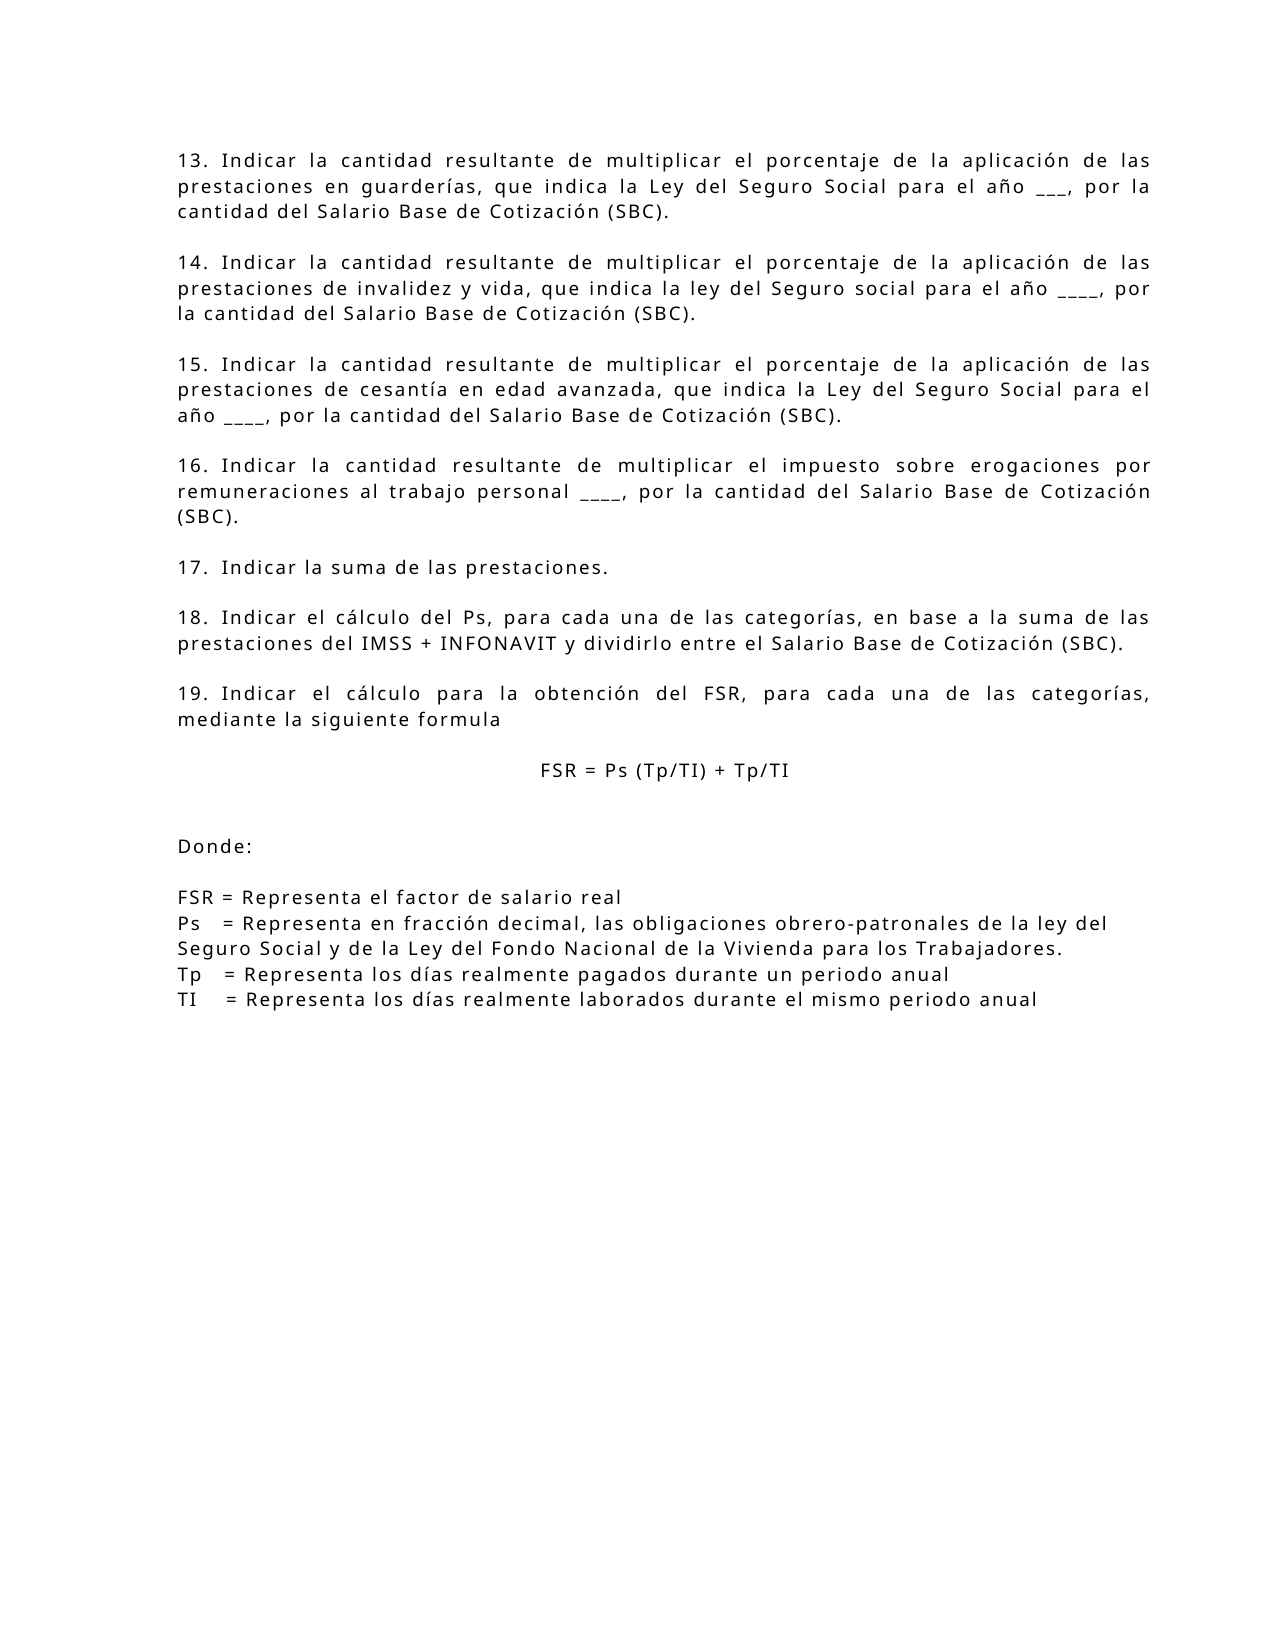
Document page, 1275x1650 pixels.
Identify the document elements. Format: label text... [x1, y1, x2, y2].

list Indicar el cálculo para la obtención del FSR, para cada una de las categorías, mediante la siguiente formula [177, 681, 1152, 732]
list Indicar la cantidad resultante de multiplicar el porcentaje de la aplicación de las prestaciones de invalidez y vida, que indica la ley del Seguro social para el año ____, por la cantidad del Salario Base de Cotización (SBC). [177, 249, 1152, 326]
text FSR = Representa el factor de salario real [177, 885, 1152, 910]
text Tp = Representa los días realmente pagados durante un periodo anual [177, 961, 1152, 987]
list Indicar la suma de las prestaciones. [177, 554, 1152, 579]
list Indicar el cálculo del Ps, para cada una de las categorías, en base a la suma de las prestaciones del IMSS + INFONAVIT y dividirlo entre el Salario Base de Cotización (SBC). [177, 604, 1152, 656]
list Indicar la cantidad resultante de multiplicar el impuesto sobre erogaciones por remuneraciones al trabajo personal ____, por la cantidad del Salario Base de Cotización (SBC). [177, 452, 1152, 529]
list Indicar la cantidad resultante de multiplicar el porcentaje de la aplicación de las prestaciones en guarderías, que indica la Ley del Seguro Social para el año ___, por la cantidad del Salario Base de Cotización (SBC). [177, 148, 1152, 224]
text TI = Representa los días realmente laborados durante el mismo periodo anual [177, 987, 1152, 1012]
text Donde: [177, 834, 1152, 859]
text FSR = Ps (Tp/TI) + Tp/TI [177, 757, 1152, 783]
text Ps = Representa en fracción decimal, las obligaciones obrero-patronales de la ley del Seguro Social y de del Fondo Nacional de para los Trabajadores. [177, 910, 1152, 961]
list Indicar la cantidad resultante de multiplicar el porcentaje de la aplicación de las prestaciones de cesantía en edad avanzada, que indica la Ley del Seguro Social para el año ____, por la cantidad del Salario Base de Cotización (SBC). [177, 351, 1152, 427]
